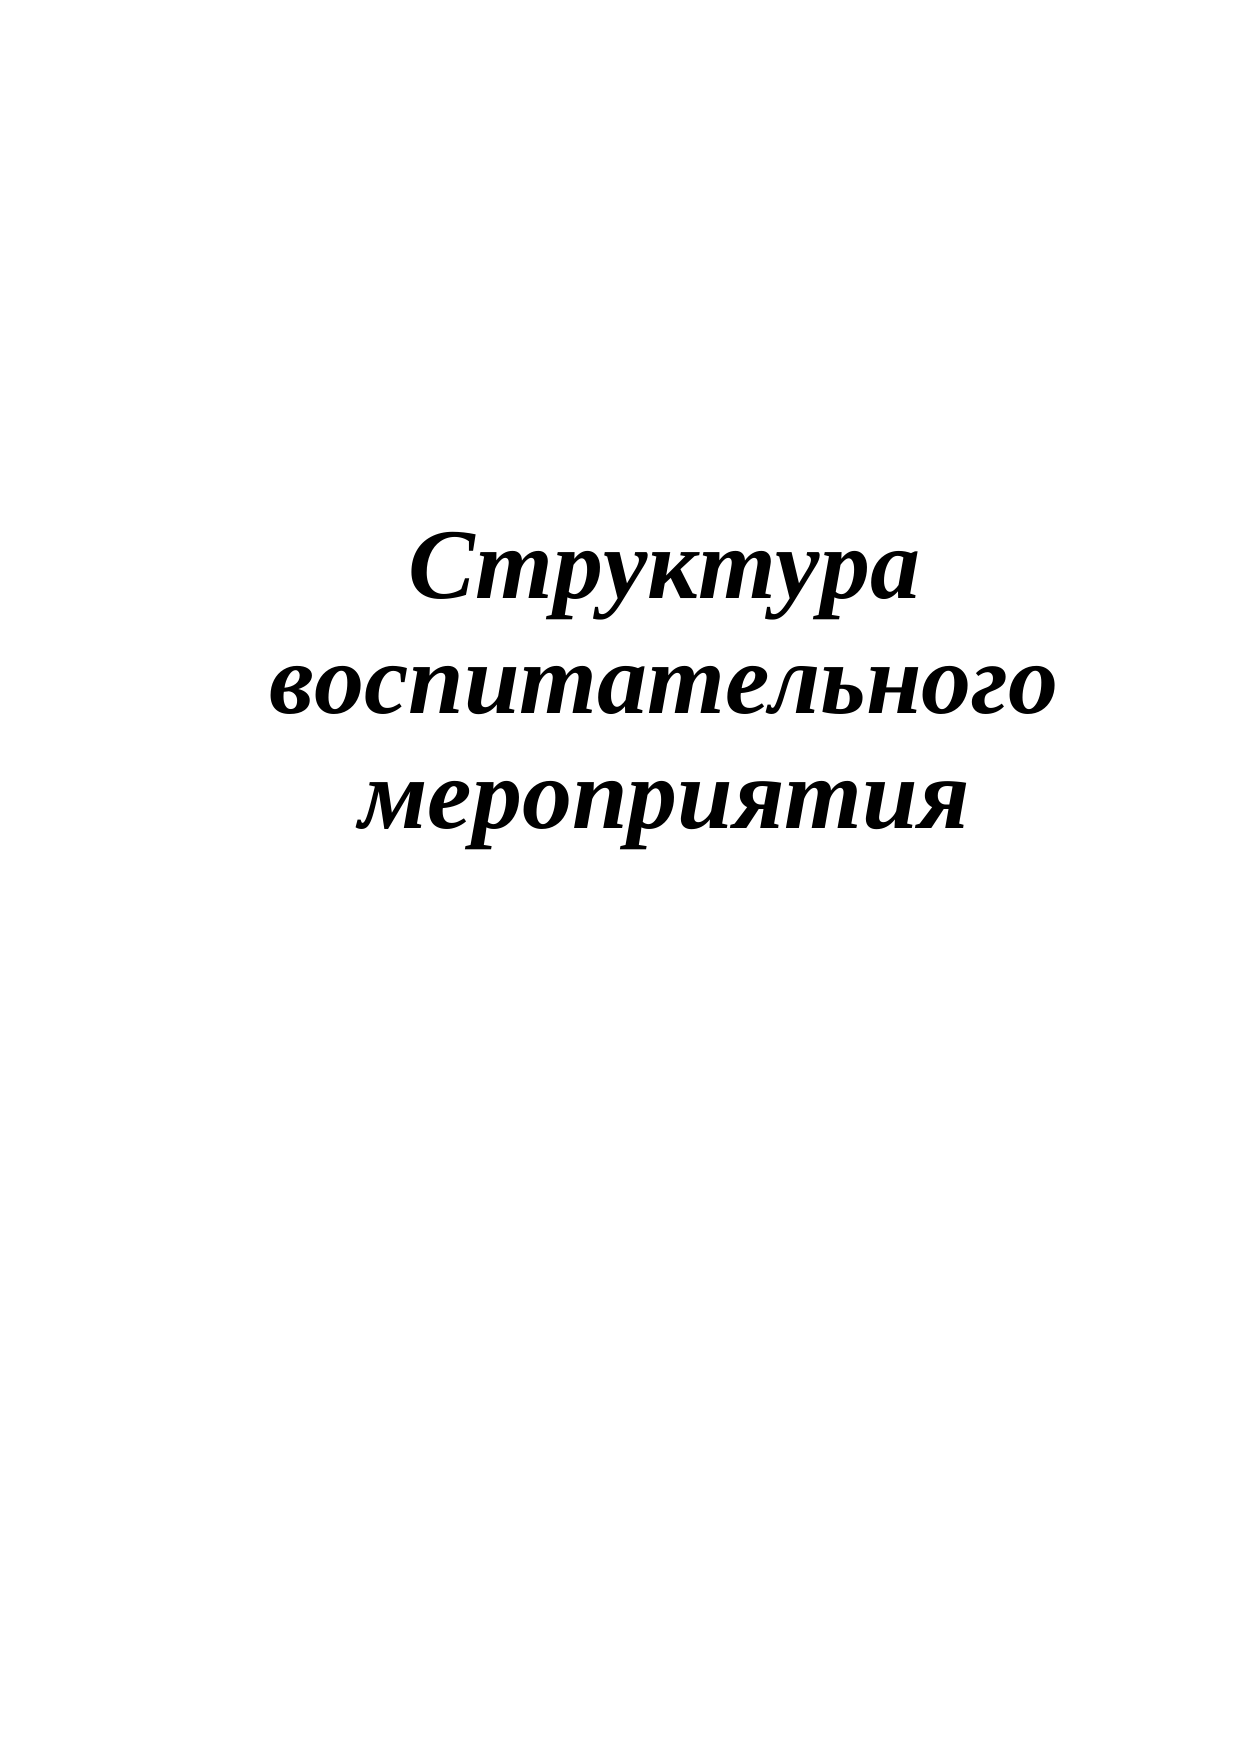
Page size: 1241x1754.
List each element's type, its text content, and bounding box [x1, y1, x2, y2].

text Структура воспитательного мероприятия [177, 505, 1152, 850]
